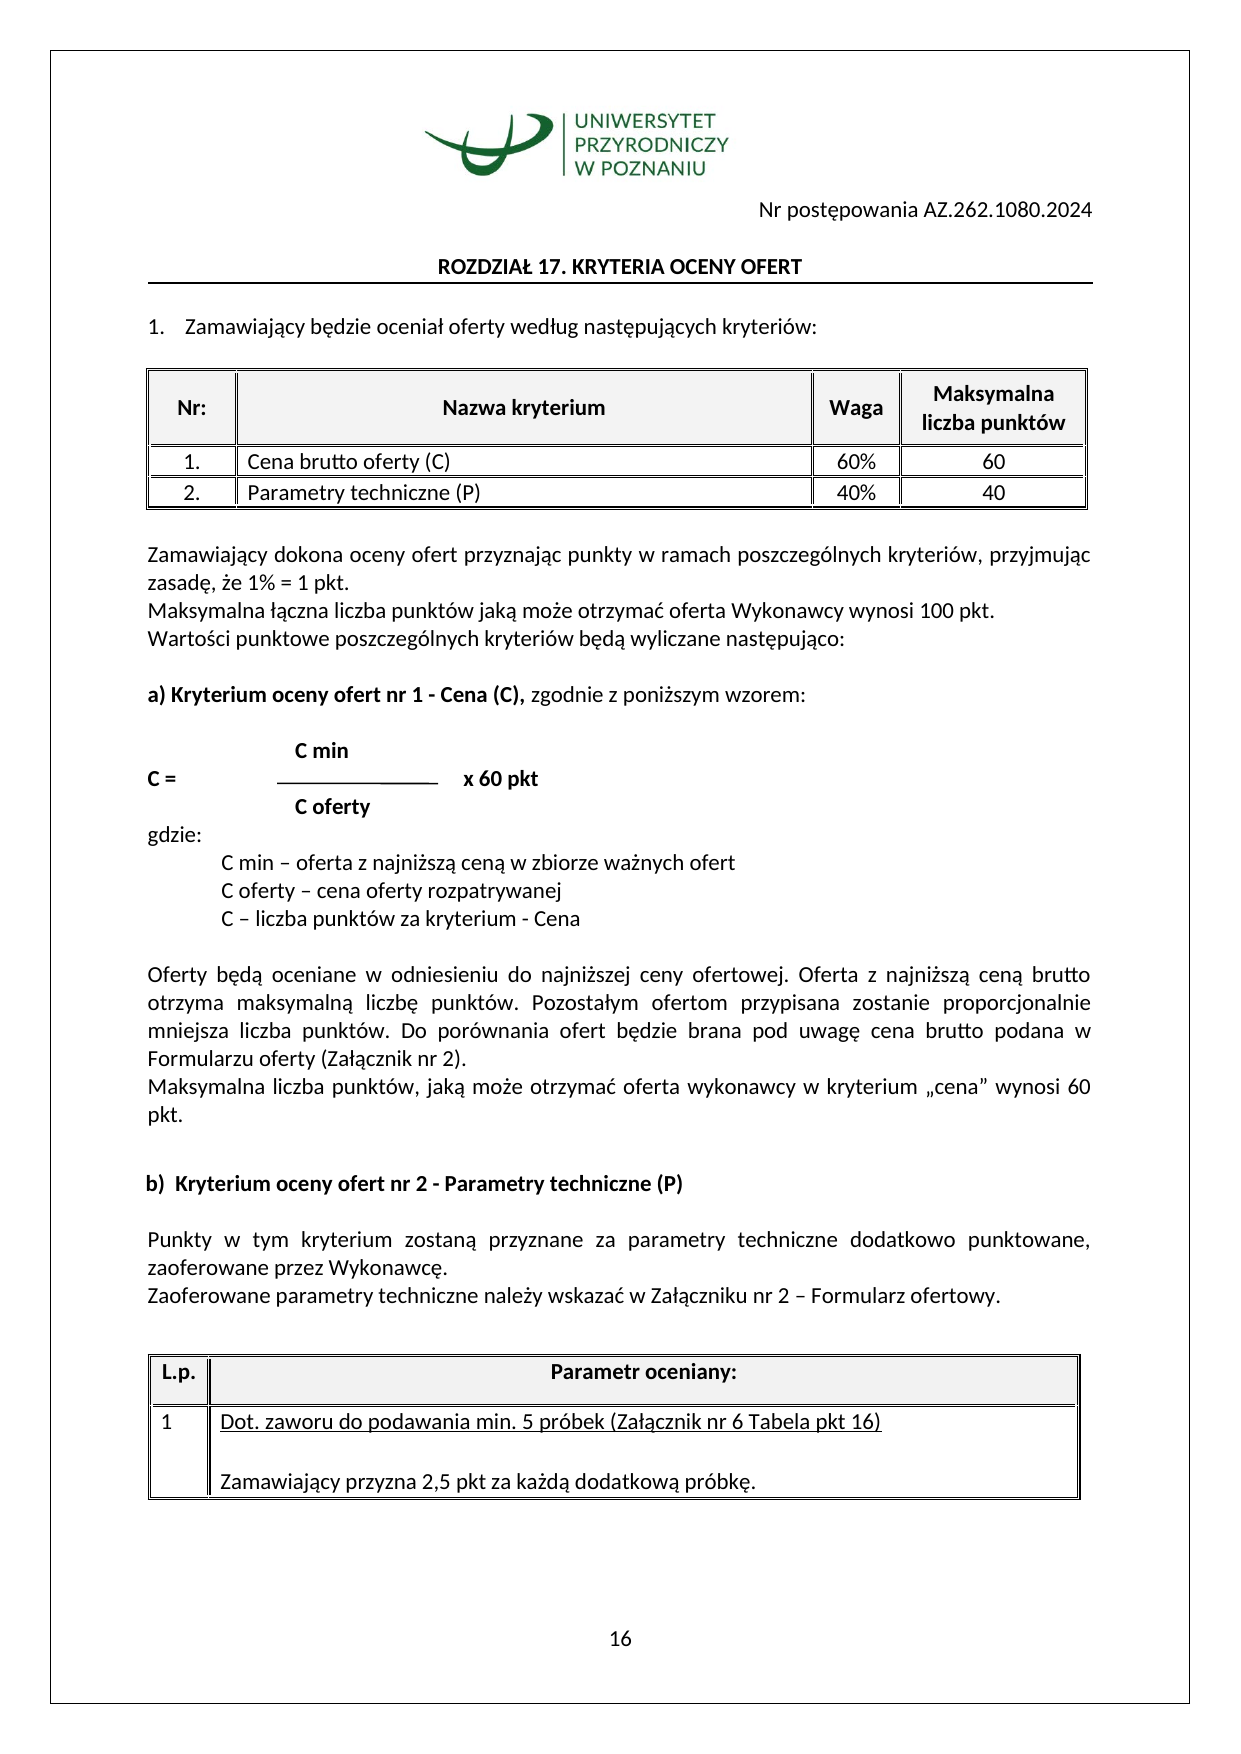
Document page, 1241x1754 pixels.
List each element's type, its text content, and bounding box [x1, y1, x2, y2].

table_header Nazwa kryterium [236, 371, 812, 444]
text C min – oferta z najniższą ceną w zbiorze ważnych ofert [147, 848, 1093, 876]
table_cell 1. [148, 444, 236, 475]
table_cell 1 [151, 1404, 209, 1497]
table_header Waga [812, 369, 901, 444]
table_header Maksymalna liczba punktów [901, 371, 1085, 444]
table_cell 40% [812, 475, 901, 506]
table_cell Parametry techniczne (P) [236, 478, 812, 506]
text Oferty będą oceniane w odniesieniu do najniższej ceny ofertowej. Oferta z najniższą ceną brutto otrzyma maksymalną liczbę punktów. Pozostałym ofertom przypisana zostanie proporcjonalnie mniejsza liczba punktów. Do porównania ofert będzie brana pod uwagę cena brutto podana w Formularzu oferty (Załącznik nr 2). [147, 960, 1093, 1072]
text gdzie: [147, 820, 1093, 848]
list Zamawiający będzie oceniał oferty według następujących kryteriów: [147, 312, 1093, 340]
text Zamawiający dokona oceny ofert przyznając punkty w ramach poszczególnych kryteriów, przyjmując zasadę, że 1% = 1 pkt. [147, 540, 1093, 596]
text Punkty w tym kryterium zostaną przyznane za parametry techniczne dodatkowo punktowane, zaoferowane przez Wykonawcę. [147, 1225, 1093, 1281]
text Maksymalna liczba punktów, jaką może otrzymać oferta wykonawcy w kryterium „cena” wynosi 60 pkt. [147, 1072, 1093, 1128]
text a) Kryterium oceny ofert nr 1 - Cena (C), zgodnie z poniższym wzorem: [147, 680, 1093, 708]
text C oferty – cena oferty rozpatrywanej [147, 876, 1093, 904]
table_cell 60% [814, 447, 899, 475]
text Maksymalna łączna liczba punktów jaką może otrzymać oferta Wykonawcy wynosi 100 pkt. [147, 596, 1093, 624]
text Zaoferowane parametry techniczne należy wskazać w Załączniku nr 2 – Formularz ofertowy. [147, 1281, 1093, 1309]
text Wartości punktowe poszczególnych kryteriów będą wyliczane następująco: [147, 624, 1093, 652]
table_cell Cena brutto oferty (C) [238, 447, 811, 475]
text C min [147, 736, 1093, 764]
table_cell 40 [901, 475, 1087, 506]
text C – liczba punktów za kryterium - Cena [147, 904, 1093, 932]
text C oferty [147, 792, 1093, 820]
text ROZDZIAŁ 17. KRYTERIA OCENY OFERT [147, 252, 1093, 284]
table_header Nr: [149, 371, 236, 444]
table_header Parametr oceniany: [209, 1357, 1077, 1404]
table_header L.p. [151, 1355, 209, 1404]
table_cell 60 [901, 444, 1087, 475]
text b) Kryterium oceny ofert nr 2 - Parametry techniczne (P) [145, 1169, 1093, 1197]
table_cell 2. [148, 475, 236, 506]
text C = x 60 pkt [147, 764, 1093, 792]
picture [400, 73, 759, 218]
